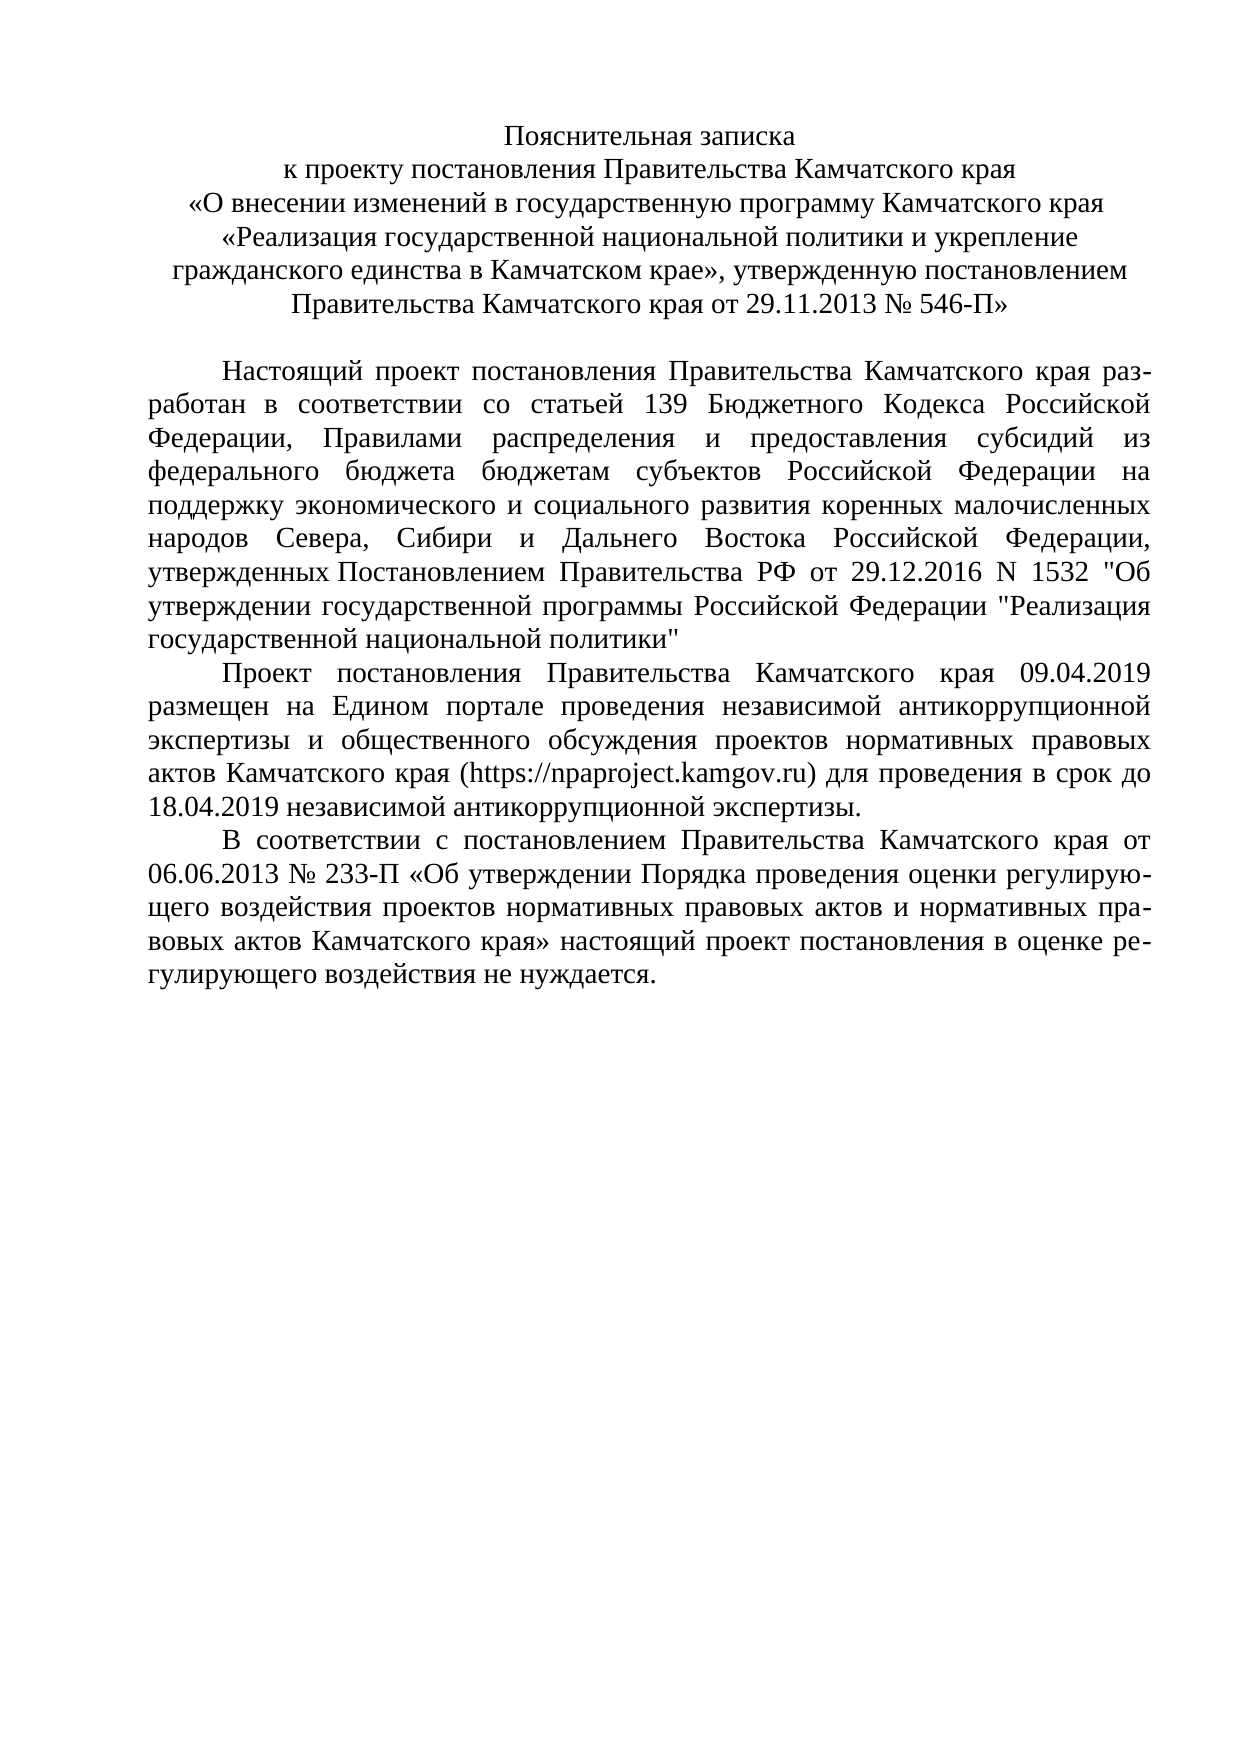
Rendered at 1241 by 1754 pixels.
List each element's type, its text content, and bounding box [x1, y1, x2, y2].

text Пояснительная записка [148, 118, 1152, 152]
text к проекту постановления Правительства Камчатского края [148, 152, 1152, 185]
text В соответствии с постановлением Правительства Камчатского края от 06.06.2013 № 233-П «Об утверждении Порядка проведения оценки регулирующего воздействия проектов нормативных правовых актов и нормативных правовых актов Камчатского края» настоящий проект постановления в оценке регулирующего воздействия не нуждается. [148, 822, 1152, 990]
text «О внесении изменений в государственную программу Камчатского края «Реализация государственной национальной политики и укрепление гражданского единства в Камчатском крае», утвержденную постановлением Правительства Камчатского края от 29.11.2013 № 546-П» [148, 185, 1152, 319]
text Проект постановления Правительства Камчатского края 09.04.2019 размещен на Едином портале проведения независимой антикоррупционной экспертизы и общественного обсуждения проектов нормативных правовых актов Камчатского края (https://npaproject.kamgov.ru) для проведения в срок до 18.04.2019 независимой антикоррупционной экспертизы. [148, 655, 1152, 822]
text Настоящий проект постановления Правительства Камчатского края разработан в соответствии со статьей 139 Бюджетного Кодекса Российской Федерации, Правилами распределения и предоставления субсидий из федерального бюджета бюджетам субъектов Российской Федерации на поддержку экономического и социального развития коренных малочисленных народов Севера, Сибири и Дальнего Востока Российской Федерации, утвержденных Постановлением Правительства РФ от 29.12.2016 N 1532 "Об утверждении государственной программы Российской Федерации "Реализация государственной национальной политики" [148, 353, 1152, 655]
